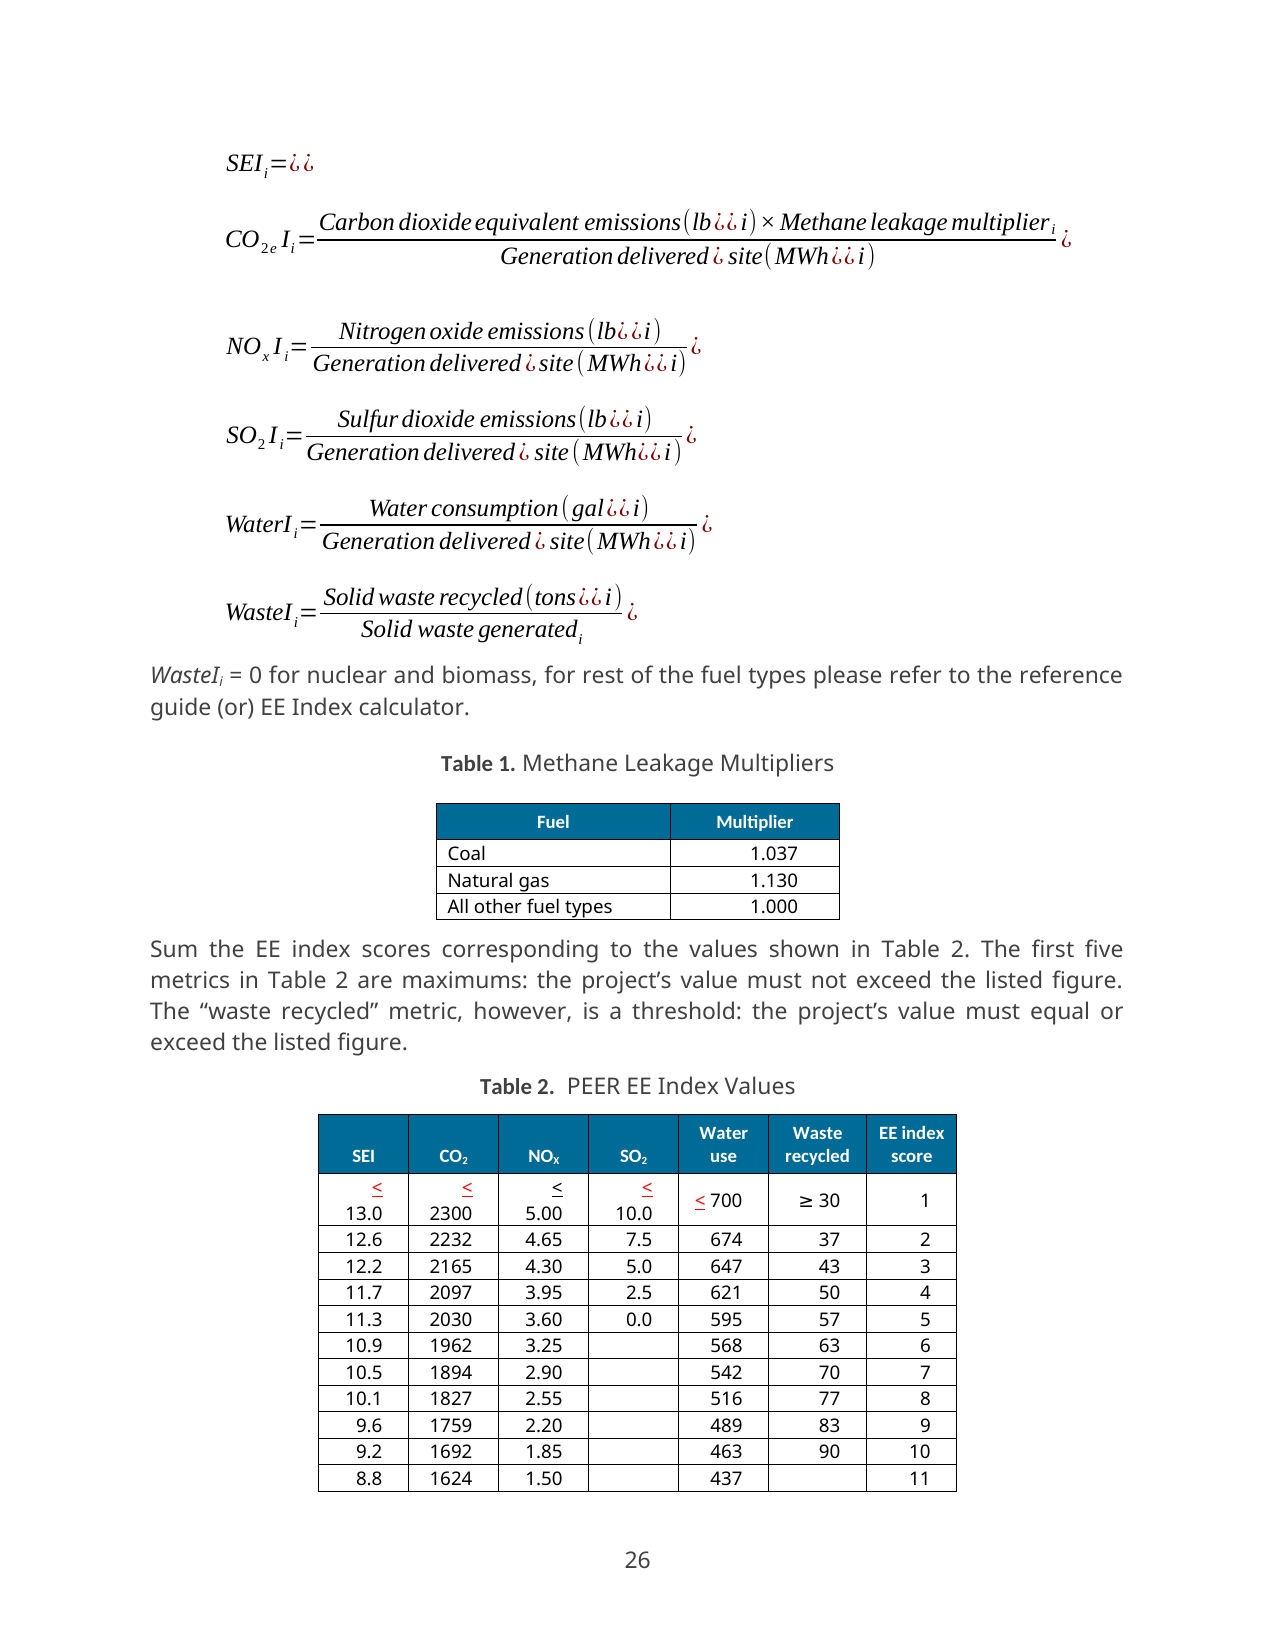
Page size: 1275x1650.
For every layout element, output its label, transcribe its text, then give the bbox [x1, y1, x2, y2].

table_cell 7.5 [589, 1226, 678, 1252]
table_header NOX [499, 1115, 588, 1173]
table_cell 5.0 [589, 1253, 678, 1278]
table_cell 12.6 [319, 1226, 408, 1252]
table_cell 1.50 [499, 1465, 588, 1491]
table_cell 0.0 [589, 1306, 678, 1332]
text WasteIi = 0 for nuclear and biomass, for rest of the fuel types please refer to the reference guide (or) EE Index calculator. [150, 659, 1125, 722]
table_cell 11 [867, 1465, 956, 1491]
table_cell 10.1 [319, 1386, 408, 1411]
table_cell 1894 [409, 1359, 498, 1385]
table_cell 1.130 [671, 867, 839, 892]
table_cell 1.85 [499, 1439, 588, 1464]
table_cell 77 [769, 1386, 866, 1411]
table_cell 621 [679, 1280, 768, 1305]
table_cell 1962 [409, 1333, 498, 1358]
table_header SO2 [589, 1115, 678, 1173]
table_cell 2165 [409, 1253, 498, 1278]
table_header Water use [679, 1115, 768, 1173]
table_cell 12.2 [319, 1253, 408, 1278]
table_cell 5 [867, 1306, 956, 1332]
table_cell 2.5 [589, 1280, 678, 1305]
table_cell 10 [867, 1439, 956, 1464]
table_cell 2097 [409, 1280, 498, 1305]
table_cell 50 [769, 1280, 866, 1305]
table_header Waste recycled [769, 1115, 866, 1173]
table_cell ≥ 30 [769, 1174, 866, 1225]
table_cell 1827 [409, 1386, 498, 1411]
table_cell 10.5 [319, 1359, 408, 1385]
table_cell 568 [679, 1333, 768, 1358]
table_cell 11.7 [319, 1280, 408, 1305]
table_header Multiplier [671, 804, 839, 839]
table_cell [589, 1333, 678, 1358]
table_cell [589, 1439, 678, 1464]
table_cell 1624 [409, 1465, 498, 1491]
table_cell 11.3 [319, 1306, 408, 1332]
table_cell 437 [679, 1465, 768, 1491]
table_cell < 700 [679, 1174, 768, 1225]
table_cell < 10.0 [589, 1174, 678, 1225]
table_cell 4 [867, 1280, 956, 1305]
table_header SEI [319, 1115, 408, 1173]
table_cell 3 [867, 1253, 956, 1278]
table_cell 2.20 [499, 1412, 588, 1438]
table_cell 8 [867, 1386, 956, 1411]
table_cell 83 [769, 1412, 866, 1438]
table_cell 1759 [409, 1412, 498, 1438]
table_cell 70 [769, 1359, 866, 1385]
table_cell 1692 [409, 1439, 498, 1464]
table_cell 489 [679, 1412, 768, 1438]
table_cell [589, 1412, 678, 1438]
table_cell 9 [867, 1412, 956, 1438]
table_cell 57 [769, 1306, 866, 1332]
table_cell 1 [867, 1174, 956, 1225]
table_cell 10.9 [319, 1333, 408, 1358]
table_cell < 2300 [409, 1174, 498, 1225]
table_cell [589, 1465, 678, 1491]
table_cell 463 [679, 1439, 768, 1464]
text Table 2. PEER EE Index Values [150, 1070, 1125, 1101]
table_cell 674 [679, 1226, 768, 1252]
table_cell 2232 [409, 1226, 498, 1252]
table_cell 516 [679, 1386, 768, 1411]
table_cell 4.30 [499, 1253, 588, 1278]
table_cell 595 [679, 1306, 768, 1332]
table_header Fuel [437, 804, 670, 839]
table_header CO2 [409, 1115, 498, 1173]
list Sum the EE index scores corresponding to the values shown in Table 2. The first five metrics in Table 2 are maximums: the project’s value must not exceed the listed figure. The “waste recycled” metric, however, is a threshold: the project’s value must equal or exceed the listed figure. [150, 933, 1125, 1058]
table_cell 3.95 [499, 1280, 588, 1305]
table_cell 9.2 [319, 1439, 408, 1464]
table_cell 2030 [409, 1306, 498, 1332]
table_cell 8.8 [319, 1465, 408, 1491]
table_cell 542 [679, 1359, 768, 1385]
table_cell 2.55 [499, 1386, 588, 1411]
table_cell Natural gas [437, 867, 670, 892]
table_cell 6 [867, 1333, 956, 1358]
table_cell 2.90 [499, 1359, 588, 1385]
table_cell [589, 1386, 678, 1411]
table_cell 7 [867, 1359, 956, 1385]
table_cell 90 [769, 1439, 866, 1464]
table_cell 9.6 [319, 1412, 408, 1438]
table_header EE index score [867, 1115, 956, 1173]
table_cell All other fuel types [437, 894, 670, 919]
table_cell 1.037 [671, 840, 839, 866]
table_cell 43 [769, 1253, 866, 1278]
table_cell 647 [679, 1253, 768, 1278]
table_cell < 13.0 [319, 1174, 408, 1225]
table_cell 3.60 [499, 1306, 588, 1332]
table_cell 37 [769, 1226, 866, 1252]
table_cell < 5.00 [499, 1174, 588, 1225]
table_cell [769, 1465, 866, 1491]
table_cell 63 [769, 1333, 866, 1358]
table_cell 3.25 [499, 1333, 588, 1358]
table_cell 2 [867, 1226, 956, 1252]
text Table 1. Methane Leakage Multipliers [150, 747, 1125, 778]
table_cell 1.000 [671, 894, 839, 919]
table_cell 4.65 [499, 1226, 588, 1252]
table_cell [589, 1359, 678, 1385]
table_cell Coal [437, 840, 670, 866]
